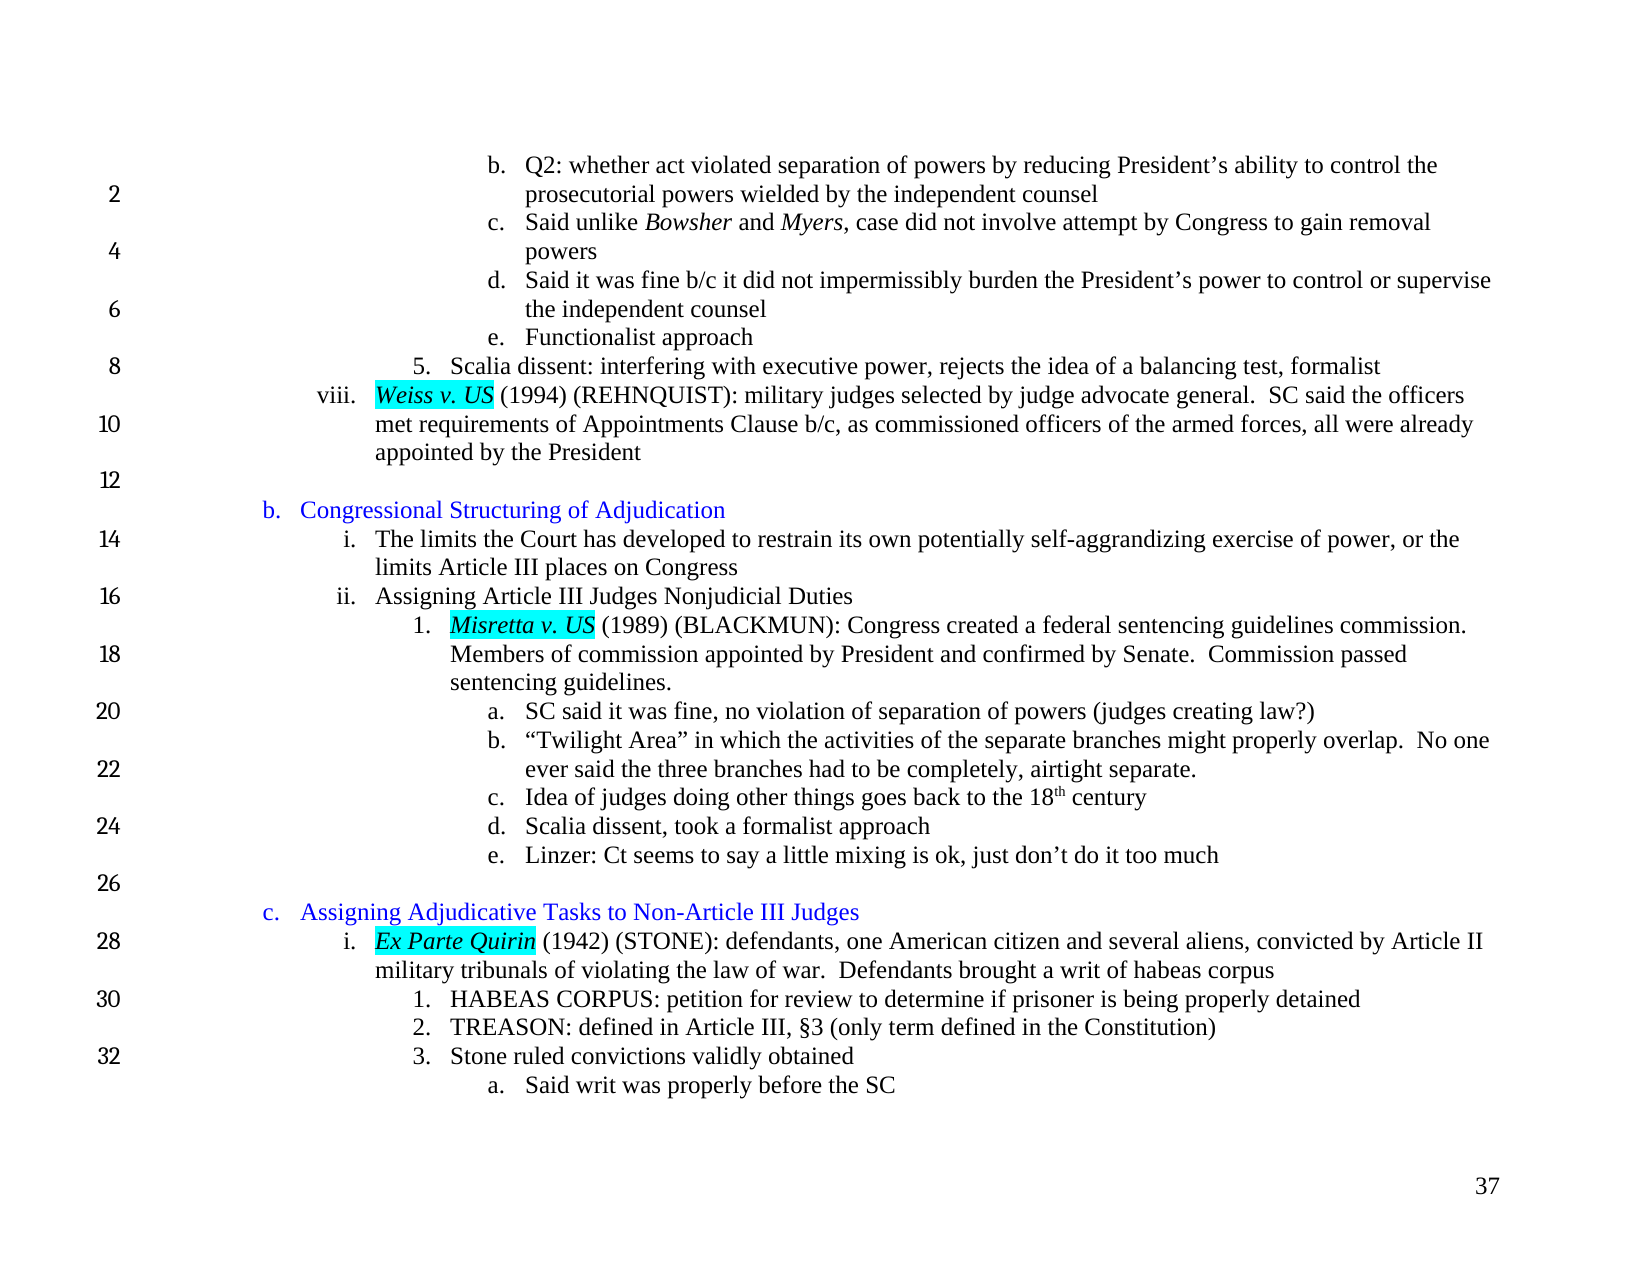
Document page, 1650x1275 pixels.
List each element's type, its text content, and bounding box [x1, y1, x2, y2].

list Ex Parte Quirin (1942) (STONE): defendants, one American citizen and several aliens, convicted by Article II military tribunals of violating the law of war. Defendants brought a writ of habeas corpus [356, 926, 1500, 984]
list Scalia dissent: interfering with executive power, rejects the idea of a balancing test, formalist [412, 351, 1500, 380]
list The limits the Court has developed to restrain its own potentially self-aggrandizing exercise of power, or the limits Article III places on Congress [356, 524, 1500, 581]
list Linzer: Ct seems to say a little mixing is ok, just don’t do it too much [487, 840, 1500, 869]
list TREASON: defined in Article III, §3 (only term defined in the Constitution) [412, 1012, 1500, 1041]
list Functionalist approach [487, 322, 1500, 351]
list Said it was fine b/c it did not impermissibly burden the President’s power to control or supervise the independent counsel [487, 265, 1500, 322]
list Misretta v. US (1989) (BLACKMUN): Congress created a federal sentencing guidelines commission. Members of commission appointed by President and confirmed by Senate. Commission passed sentencing guidelines. [412, 610, 1500, 696]
list “Twilight Area” in which the activities of the separate branches might properly overlap. No one ever said the three branches had to be completely, airtight separate. [487, 725, 1500, 782]
list Assigning Article III Judges Nonjudicial Duties [356, 581, 1500, 610]
list Said writ was properly before the SC [487, 1070, 1500, 1099]
list Idea of judges doing other things goes back to the 18th century [487, 782, 1500, 811]
list Scalia dissent, took a formalist approach [487, 811, 1500, 840]
list Said unlike Bowsher and Myers, case did not involve attempt by Congress to gain removal powers [487, 207, 1500, 265]
list Stone ruled convictions validly obtained [412, 1041, 1500, 1070]
list Q2: whether act violated separation of powers by reducing President’s ability to control the prosecutorial powers wielded by the independent counsel [487, 150, 1500, 207]
list HABEAS CORPUS: petition for review to determine if prisoner is being properly detained [412, 984, 1500, 1012]
list SC said it was fine, no violation of separation of powers (judges creating law?) [487, 696, 1500, 725]
list Weiss v. US (1994) (REHNQUIST): military judges selected by judge advocate general. SC said the officers met requirements of Appointments Clause b/c, as commissioned officers of the armed forces, all were already appointed by the President [356, 380, 1500, 466]
list Congressional Structuring of Adjudication [262, 495, 1500, 524]
list Assigning Adjudicative Tasks to Non-Article III Judges [262, 897, 1500, 926]
